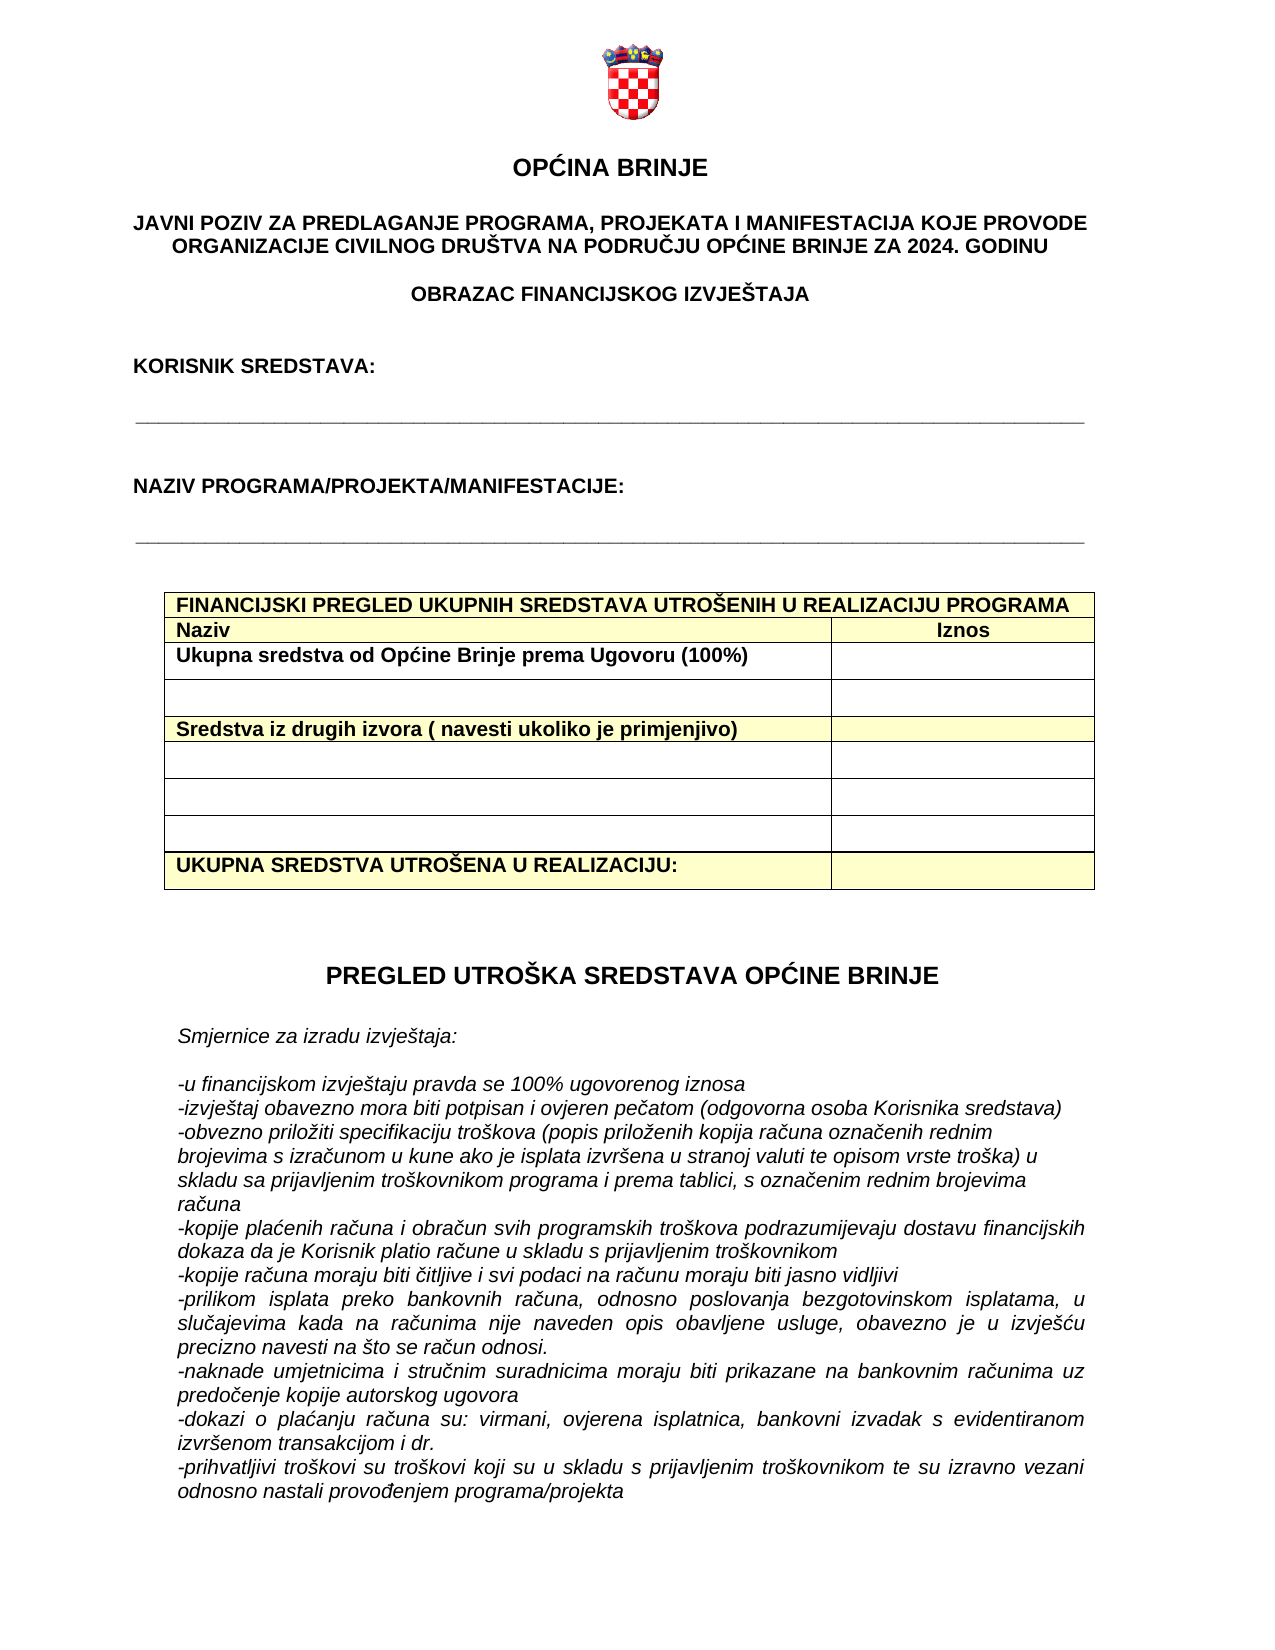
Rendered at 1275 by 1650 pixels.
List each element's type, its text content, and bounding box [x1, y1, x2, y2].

text -izvještaj obavezno mora biti potpisan i ovjeren pečatom (odgovorna osoba Korisnika sredstava) [177, 1096, 1088, 1119]
text OBRAZAC FINANCIJSKOG IZVJEŠTAJA [133, 282, 1088, 306]
table_cell [832, 643, 1094, 678]
text -prihvatljivi troškovi su troškovi koji su u skladu s prijavljenim troškovnikom te su izravno vezani odnosno nastali provođenjem programa/projekta [177, 1455, 1088, 1503]
table_cell Naziv [165, 618, 831, 642]
text NAZIV PROGRAMA/PROJEKTA/MANIFESTACIJE: [133, 474, 1088, 498]
table_cell [165, 816, 831, 851]
text OPĆINA BRINJE [133, 153, 1088, 182]
text PREGLED UTROŠKA SREDSTAVA OPĆINE BRINJE [177, 961, 1088, 990]
table_cell Iznos [832, 618, 1094, 642]
text Smjernice za izradu izvještaja: [177, 1024, 1088, 1048]
table_cell [832, 853, 1094, 888]
text -dokazi o plaćanju računa su: virmani, ovjerena isplatnica, bankovni izvadak s evidentiranom izvršenom transakcijom i dr. [177, 1407, 1088, 1455]
table_cell [832, 816, 1094, 851]
text KORISNIK SREDSTAVA: [133, 354, 1088, 378]
table_cell [165, 779, 831, 814]
text -naknade umjetnicima i stručnim suradnicima moraju biti prikazane na bankovnim računima uz predočenje kopije autorskog ugovora [177, 1359, 1088, 1407]
table_cell [832, 680, 1094, 716]
text __________________________________________________________________________________ [133, 402, 1088, 426]
text -u financijskom izvještaju pravda se 100% ugovorenog iznosa [177, 1072, 1088, 1096]
text JAVNI POZIV ZA PREDLAGANJE PROGRAMA, PROJEKATA I MANIFESTACIJA KOJE PROVODE ORGANIZACIJE CIVILNOG DRUŠTVA NA PODRUČJU OPĆINE BRINJE ZA 2024. GODINU [133, 210, 1088, 258]
table_cell Ukupna sredstva od Općine Brinje prema Ugovoru (100%) [165, 643, 831, 678]
table_header FINANCIJSKI PREGLED UKUPNIH SREDSTAVA UTROŠENIH U REALIZACIJU PROGRAMA [165, 593, 1094, 617]
text -obvezno priložiti specifikaciju troškova (popis priloženih kopija računa označenih rednim brojevima s izračunom u kune ako je isplata izvršena u stranoj valuti te opisom vrste troška) u skladu sa prijavljenim troškovnikom programa i prema tablici, s označenim rednim brojevima računa [177, 1119, 1088, 1215]
table_cell [832, 779, 1094, 814]
table_cell [165, 680, 831, 716]
table_cell [832, 742, 1094, 777]
text -prilikom isplata preko bankovnih računa, odnosno poslovanja bezgotovinskom isplatama, u slučajevima kada na računima nije naveden opis obavljene usluge, obavezno je u izvješću precizno navesti na što se račun odnosi. [177, 1287, 1088, 1359]
text -kopije računa moraju biti čitljive i svi podaci na računu moraju biti jasno vidljivi [177, 1263, 1088, 1287]
text -kopije plaćenih računa i obračun svih programskih troškova podrazumijevaju dostavu financijskih dokaza da je Korisnik platio račune u skladu s prijavljenim troškovnikom [177, 1215, 1088, 1263]
table_cell [832, 717, 1094, 741]
table_cell Sredstva iz drugih izvora ( navesti ukoliko je primjenjivo) [165, 717, 831, 741]
table_cell [165, 742, 831, 777]
picture [602, 44, 663, 120]
table_cell UKUPNA SREDSTVA UTROŠENA U REALIZACIJU: [165, 853, 831, 888]
text __________________________________________________________________________________ [133, 522, 1088, 546]
